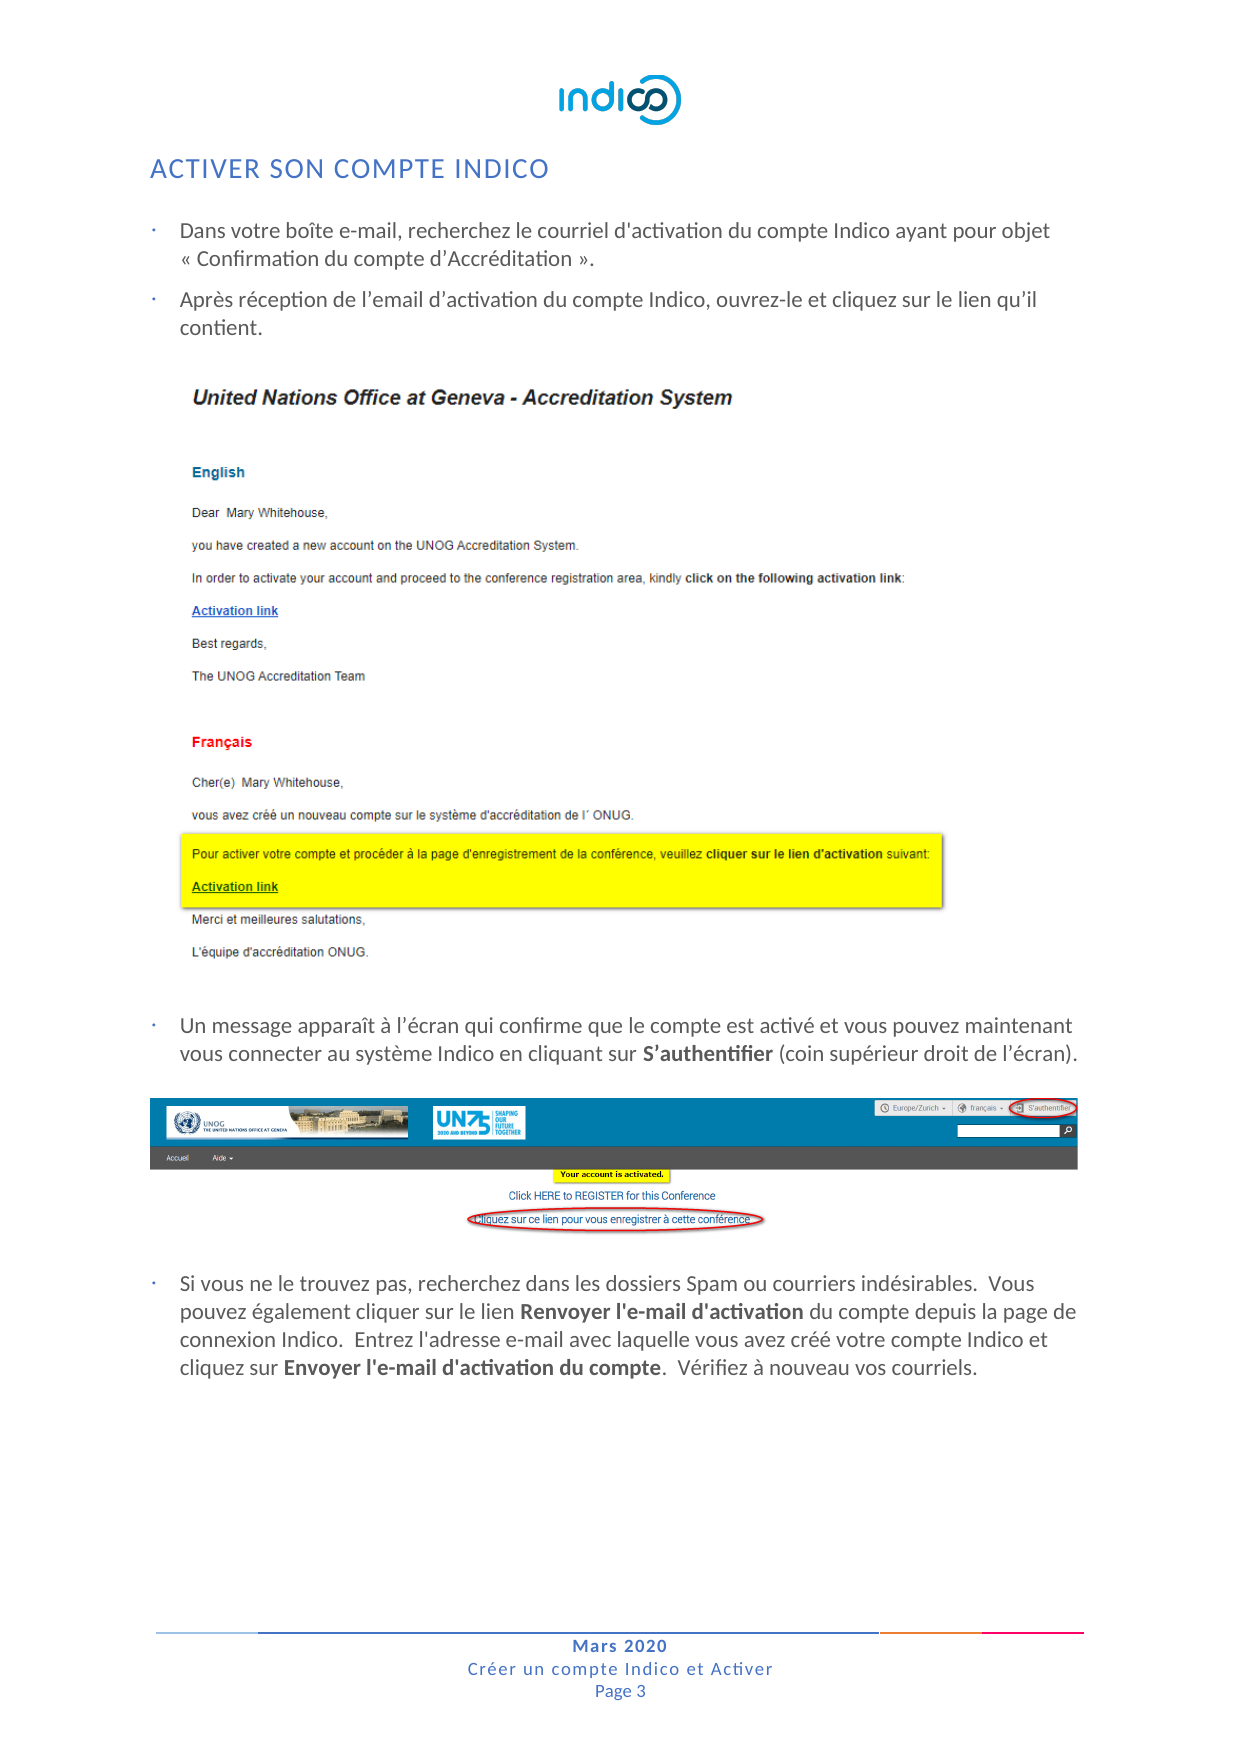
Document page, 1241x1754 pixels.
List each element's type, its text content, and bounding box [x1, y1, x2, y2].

picture [665, 108, 681, 125]
list Un message apparaît à l’écran qui confirme que le compte est activé et vous pouvez maintenant vous connecter au système Indico en cliquant sur S’authentifier (coin supérieur droit de l’écran). [150, 1011, 1090, 1067]
list Après réception de l’email d’activation du compte Indico, ouvrez-le et cliquez sur le lien qu’il contient. [150, 285, 1090, 341]
picture [559, 75, 676, 125]
picture [434, 1107, 525, 1139]
picture [156, 371, 1084, 981]
picture [167, 1107, 407, 1139]
list Si vous ne le trouvez pas, recherchez dans les dossiers Spam ou courriers indésirables. Vous pouvez également cliquer sur le lien Renvoyer l'e-mail d'activation du compte depuis la page de connexion Indico. Entrez l'adresse e-mail avec laquelle vous avez créé votre compte Indico et cliquez sur Envoyer l'e-mail d'activation du compte. Vérifiez à nouveau vos courriels. [150, 1269, 1090, 1381]
subtitle Activer son compte Indico [150, 150, 1090, 186]
list Dans votre boîte e-mail, recherchez le courriel d'activation du compte Indico ayant pour objet « Confirmation du compte d’Accréditation ». [150, 216, 1090, 272]
picture [875, 1098, 1078, 1118]
picture [150, 1147, 1078, 1239]
picture [958, 1126, 1075, 1136]
picture [667, 75, 681, 91]
